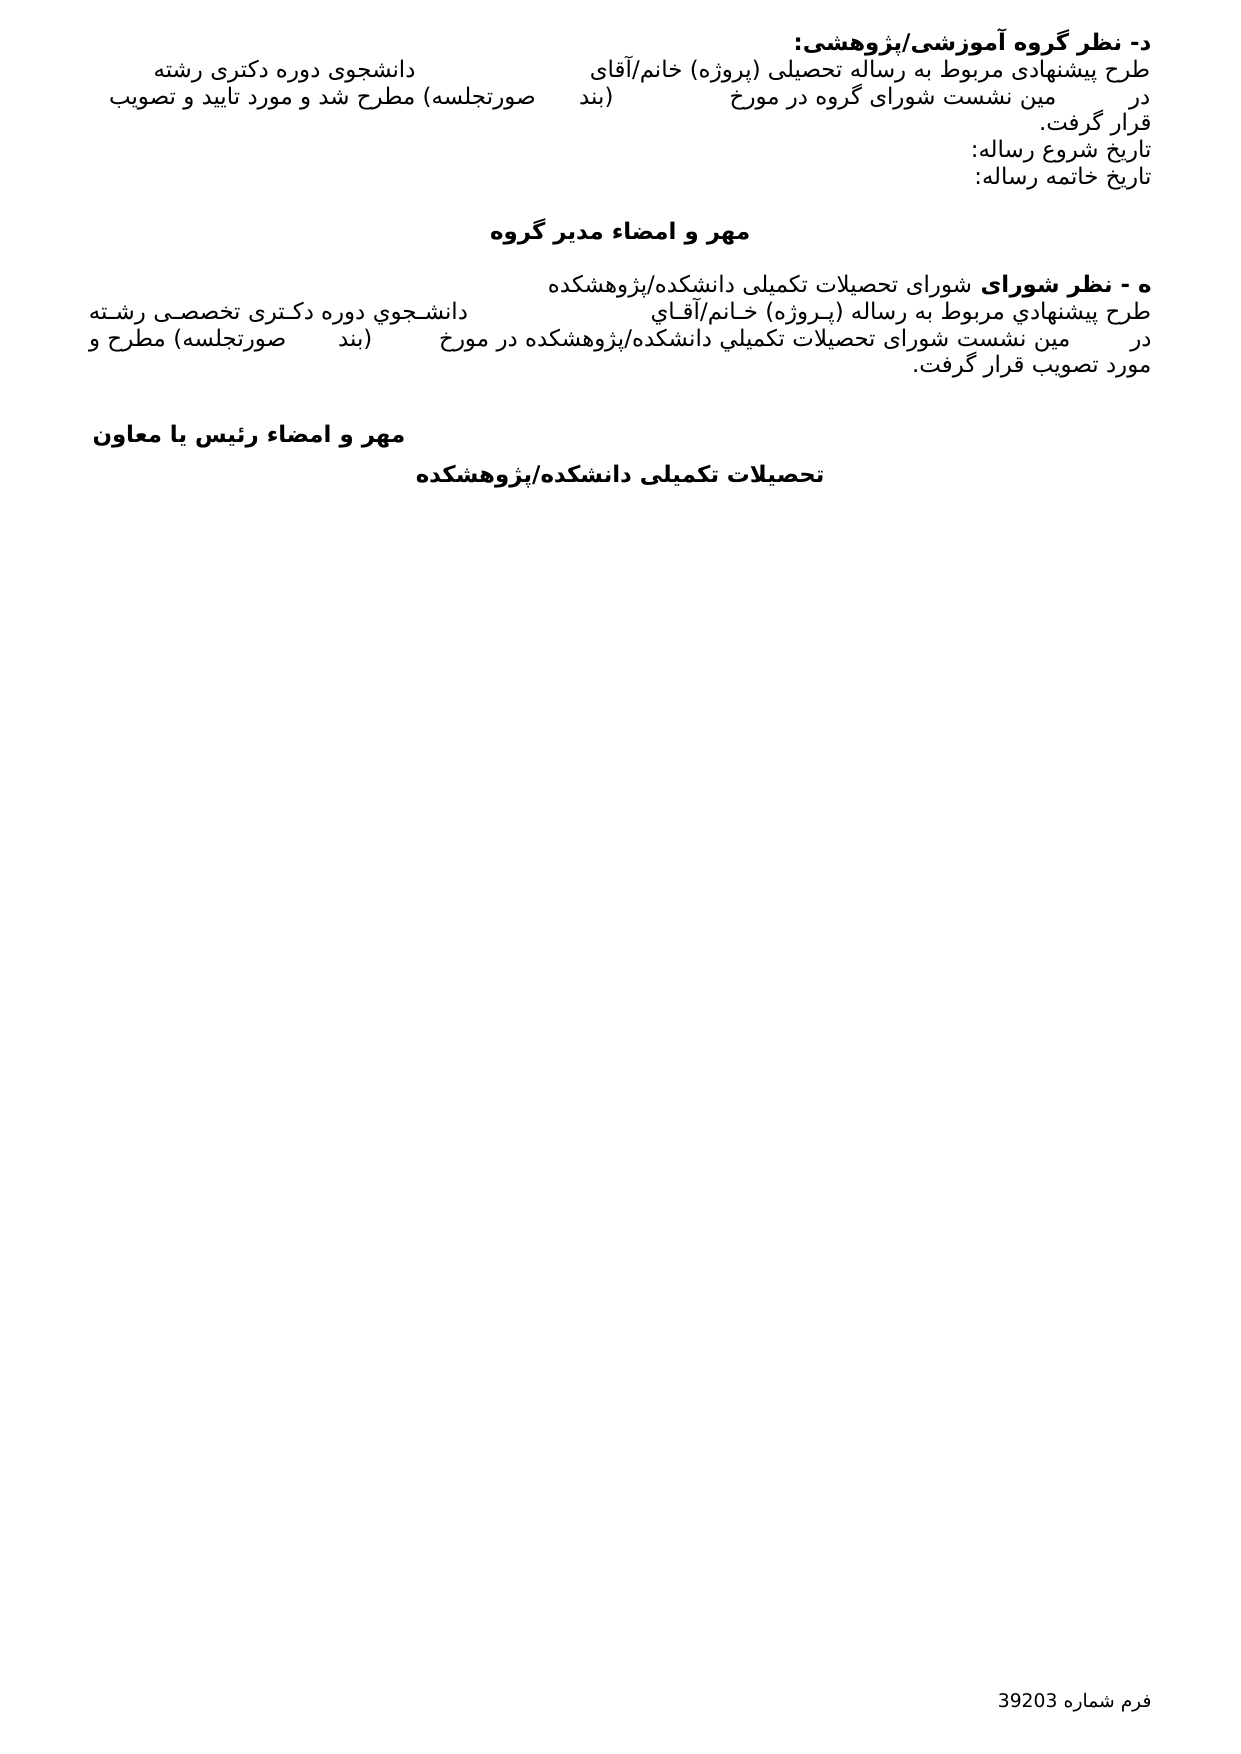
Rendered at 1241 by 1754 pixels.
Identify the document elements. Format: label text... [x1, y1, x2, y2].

text طرح پيشنهادي مربوط به رساله (پروژه) خانم/آقاي دانشجوي دوره دکتری تخصصی رشته در مين نشست شورای تحصيلات تكميلي دانشكده/پژوهشکده در مورخ (بند صورتجلسه) مطرح و مورد تصويب قرار گرفت. [89, 298, 1152, 378]
text طرح پیشنهادی مربوط به رساله تحصیلی (پروژه) خانم/آقای دانشجوی دوره دکتری رشته در مین نشست شورای گروه در مورخ (بند صورتجلسه) مطرح شد و مورد تایید و تصویب قرار گرفت. [89, 56, 1152, 136]
text ه - نظر شورای شورای تحصیلات تکمیلی دانشکده/پژوهشکده [89, 271, 1152, 298]
text د- نظر گروه آموزشی/پژوهشی: [89, 29, 1152, 56]
text مهر و امضاء مدیر گروه [89, 189, 1152, 245]
text تاریخ خاتمه رساله: [89, 163, 1152, 189]
text مهر و امضاء رئیس یا معاون تحصیلات تکمیلی دانشکده/پژوهشکده [89, 421, 1152, 488]
text تاریخ شروع رساله: [89, 136, 1152, 163]
